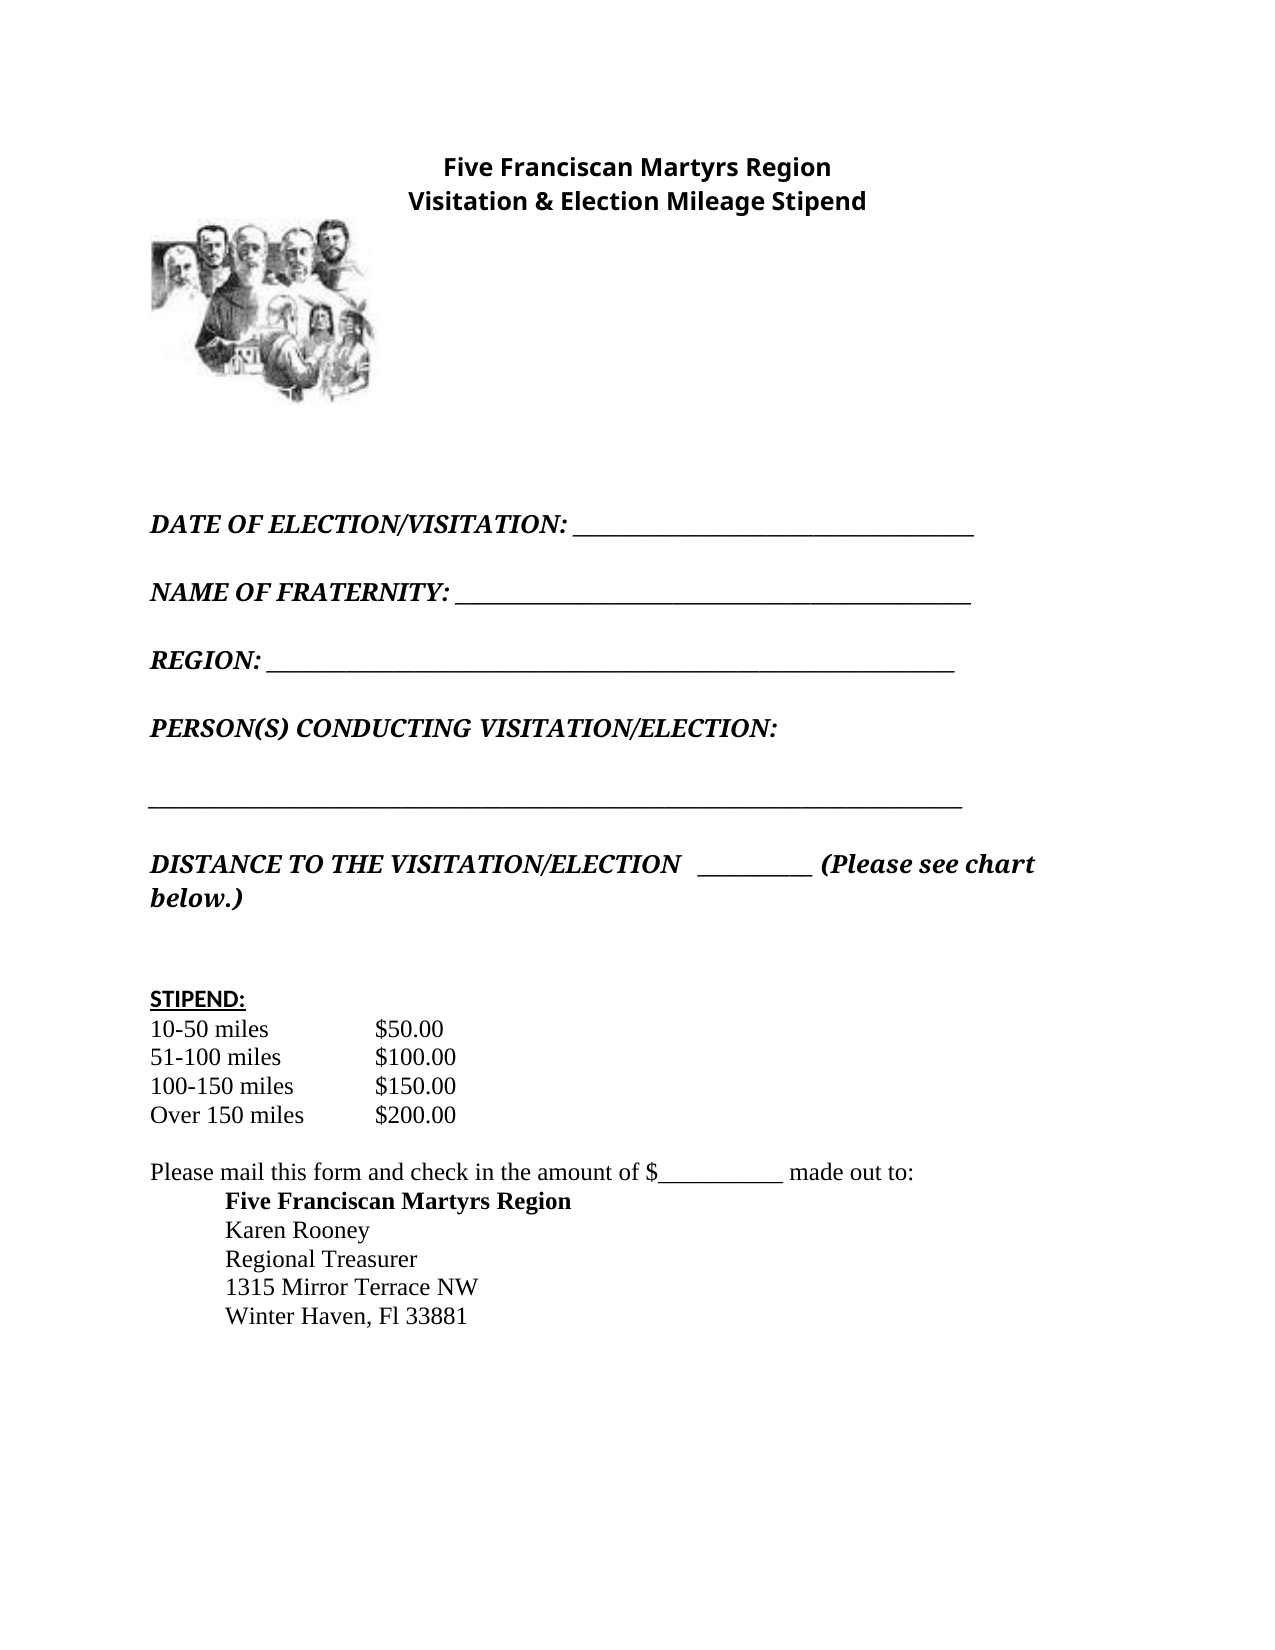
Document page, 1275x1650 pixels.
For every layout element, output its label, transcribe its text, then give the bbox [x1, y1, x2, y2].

text DATE OF ELECTION/VISITATION: ___________________________________ [150, 506, 1125, 540]
text _______________________________________________________________________ [150, 779, 1125, 813]
text NAME OF FRATERNITY: _____________________________________________ [150, 574, 1125, 608]
text PERSON(S) CONDUCTING VISITATION/ELECTION: [150, 711, 1125, 745]
text Karen Rooney [150, 1215, 1125, 1244]
text 51-100 miles $100.00 [150, 1042, 1125, 1071]
text 1315 Mirror Terrace NW [150, 1272, 1125, 1301]
text 10-50 miles $50.00 [150, 1014, 1125, 1042]
text Five Franciscan Martyrs Region [150, 1186, 1125, 1215]
text DISTANCE TO THE VISITATION/ELECTION __________ (Please see chart below.) [150, 847, 1125, 915]
text STIPEND: [150, 983, 1237, 1014]
text Over 150 miles $200.00 [150, 1100, 1125, 1129]
text Five Franciscan Martyrs Region [150, 150, 1125, 184]
text Winter Haven, Fl 33881 [150, 1301, 1125, 1330]
text Please mail this form and check in the amount of $__________ made out to: [150, 1157, 1125, 1186]
text 100-150 miles $150.00 [150, 1071, 1125, 1100]
text Regional Treasurer [150, 1244, 1125, 1272]
text Visitation & Election Mileage Stipend [150, 184, 1125, 218]
picture [150, 218, 379, 405]
text REGION: ____________________________________________________________ [150, 643, 1125, 677]
